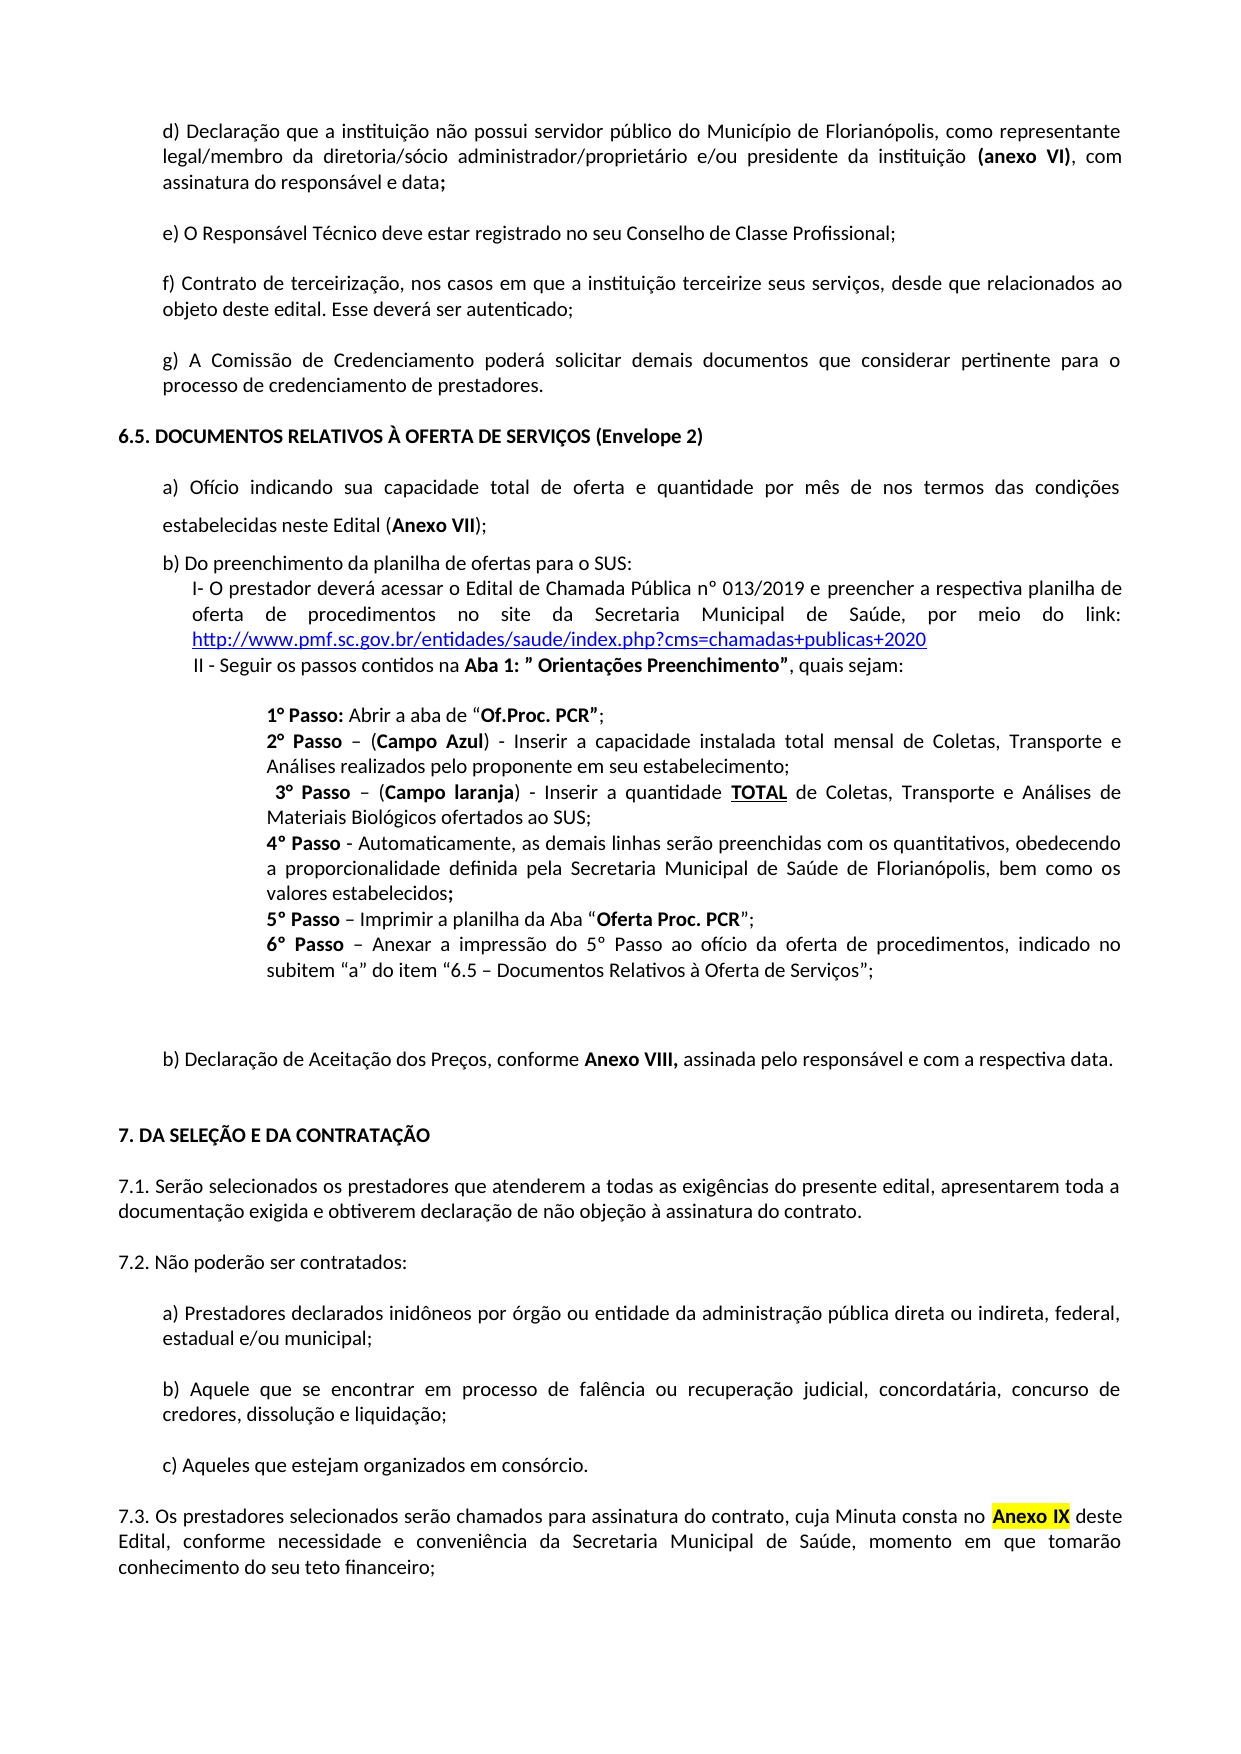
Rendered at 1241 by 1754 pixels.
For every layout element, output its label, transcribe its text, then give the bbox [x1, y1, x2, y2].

text 4º Passo - Automaticamente, as demais linhas serão preenchidas com os quantitativos, obedecendo a proporcionalidade definida pela Secretaria Municipal de Saúde de Florianópolis, bem como os valores estabelecidos; [266, 830, 1122, 906]
text 7.2. Não poderão ser contratados: [118, 1249, 1122, 1274]
text 2° Passo – (Campo Azul) - Inserir a capacidade instalada total mensal de Coletas, Transporte e Análises realizados pelo proponente em seu estabelecimento; [266, 728, 1122, 779]
text f) Contrato de terceirização, nos casos em que a instituição terceirize seus serviços, desde que relacionados ao objeto deste edital. Esse deverá ser autenticado; [162, 271, 1122, 321]
text e) O Responsável Técnico deve estar registrado no seu Conselho de Classe Profissional; [162, 220, 1122, 245]
text b) Do preenchimento da planilha de ofertas para o SUS: [162, 550, 1122, 576]
text 3° Passo – (Campo laranja) - Inserir a quantidade TOTAL de Coletas, Transporte e Análises de Materiais Biológicos ofertados ao SUS; [266, 779, 1122, 830]
text a) Prestadores declarados inidôneos por órgão ou entidade da administração pública direta ou indireta, federal, estadual e/ou municipal; [162, 1300, 1122, 1351]
text 1° Passo: Abrir a aba de “Of.Proc. PCR”; [266, 703, 1122, 728]
text 6º Passo – Anexar a impressão do 5º Passo ao ofício da oferta de procedimentos, indicado no subitem “a” do item “6.5 – Documentos Relativos à Oferta de Serviços”; [266, 931, 1122, 982]
text c) Aqueles que estejam organizados em consórcio. [118, 1452, 1122, 1478]
text 6.5. DOCUMENTOS RELATIVOS À OFERTA DE SERVIÇOS (Envelope 2) [118, 423, 1122, 448]
text 7.3. Os prestadores selecionados serão chamados para assinatura do contrato, cuja Minuta consta no Anexo IX deste Edital, conforme necessidade e conveniência da Secretaria Municipal de Saúde, momento em que tomarão conhecimento do seu teto financeiro; [118, 1503, 1122, 1579]
text g) A Comissão de Credenciamento poderá solicitar demais documentos que considerar pertinente para o processo de credenciamento de prestadores. [162, 347, 1122, 398]
text b) Declaração de Aceitação dos Preços, conforme Anexo VIII, assinada pelo responsável e com a respectiva data. [162, 1046, 1122, 1071]
text 7.1. Serão selecionados os prestadores que atenderem a todas as exigências do presente edital, apresentarem toda a documentação exigida e obtiverem declaração de não objeção à assinatura do contrato. [118, 1173, 1122, 1224]
text b) Aquele que se encontrar em processo de falência ou recuperação judicial, concordatária, concurso de credores, dissolução e liquidação; [162, 1376, 1122, 1427]
text II - Seguir os passos contidos na Aba 1: ” Orientações Preenchimento”, quais sejam: [118, 652, 1122, 677]
text 5º Passo – Imprimir a planilha da Aba “Oferta Proc. PCR”; [266, 906, 1122, 931]
text a) Ofício indicando sua capacidade total de oferta e quantidade por mês de nos termos das condições estabelecidas neste Edital (Anexo VII); [162, 474, 1122, 537]
text I- O prestador deverá acessar o Edital de Chamada Pública nº 013/2019 e preencher a respectiva planilha de oferta de procedimentos no site da Secretaria Municipal de Saúde, por meio do link: http://www.pmf.sc.gov.br/entidades/saude/index.php?cms=chamadas+publicas+2020 [192, 576, 1122, 652]
text 7. DA SELEÇÃO E DA CONTRATAÇÃO [118, 1122, 1122, 1147]
text d) Declaração que a instituição não possui servidor público do Município de Florianópolis, como representante legal/membro da diretoria/sócio administrador/proprietário e/ou presidente da instituição (anexo VI), com assinatura do responsável e data; [162, 118, 1122, 194]
